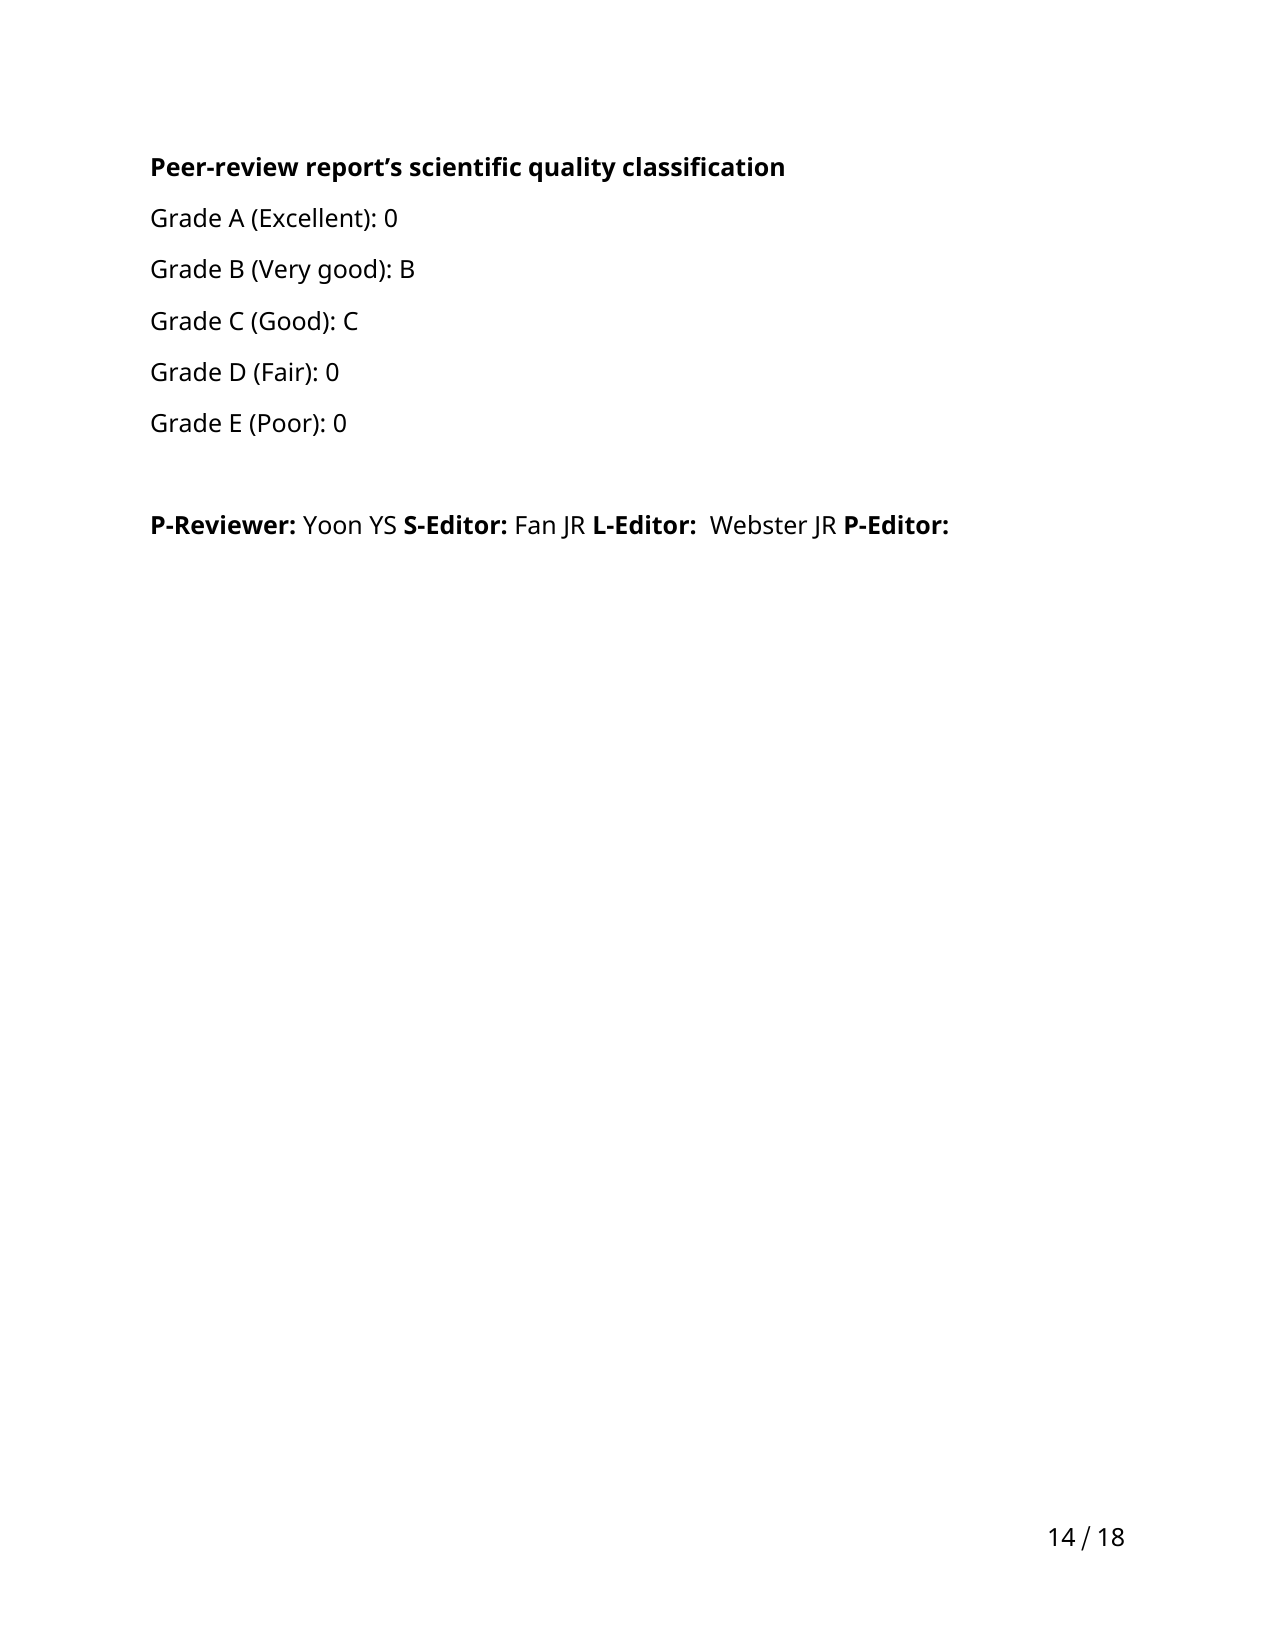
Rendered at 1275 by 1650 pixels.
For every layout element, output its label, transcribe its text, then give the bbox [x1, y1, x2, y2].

text Grade C (Good): C [150, 303, 1125, 337]
text Grade D (Fair): 0 [150, 354, 1125, 388]
text Peer-review report’s scientific quality classification [150, 150, 1125, 184]
text Grade A (Excellent): 0 [150, 201, 1125, 235]
text Grade B (Very good): B [150, 252, 1125, 286]
text P-Reviewer: Yoon YS S-Editor: Fan JR L-Editor: Webster JR P-Editor: [150, 507, 1125, 541]
text Grade E (Poor): 0 [150, 405, 1125, 439]
